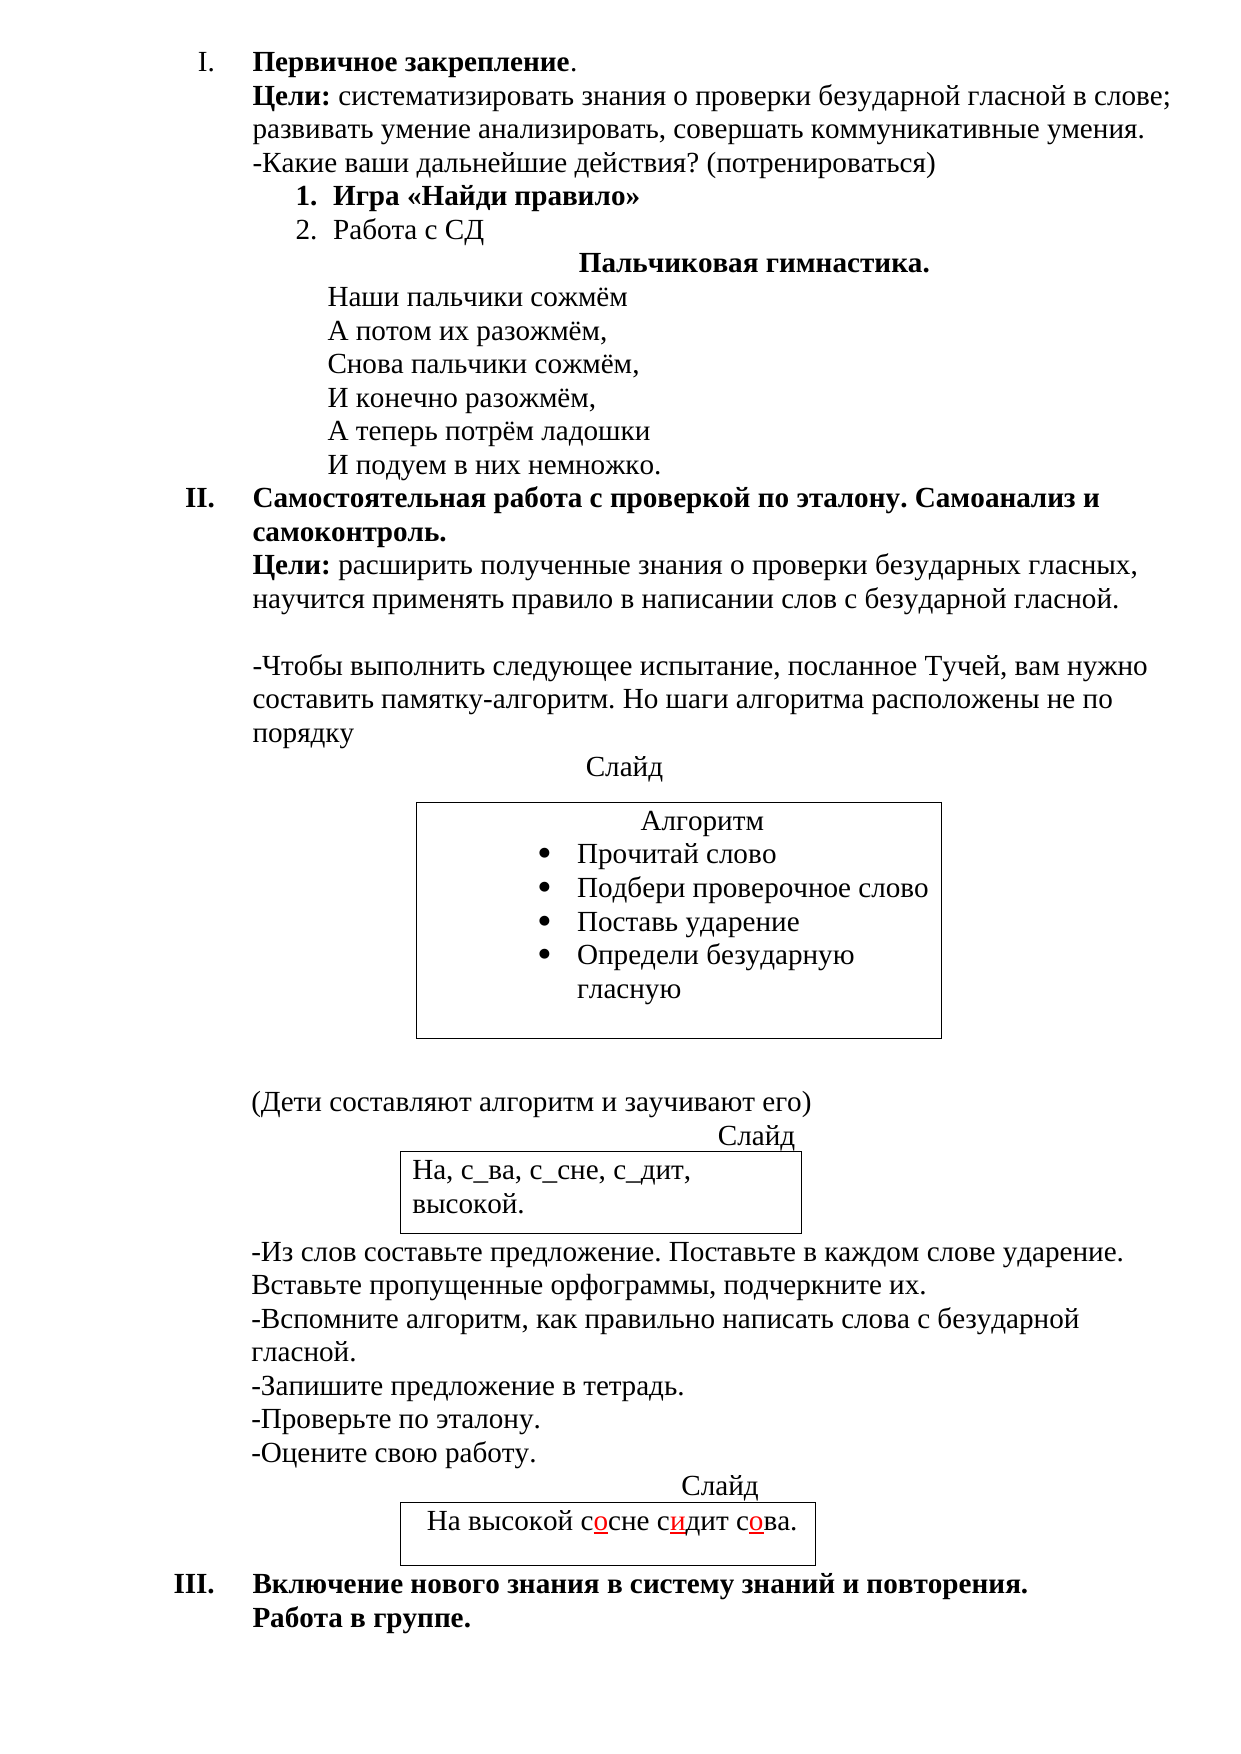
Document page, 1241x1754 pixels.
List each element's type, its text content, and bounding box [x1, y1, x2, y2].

list А теперь потрём ладошки [327, 413, 1181, 447]
text -Запишите предложение в тетрадь. [251, 1368, 1181, 1401]
text Слайд [251, 1468, 1181, 1502]
list Снова пальчики сожмём, [327, 346, 1181, 380]
list И конечно разожмём, [327, 380, 1181, 413]
list Самостоятельная работа с проверкой по эталону. Самоанализ и самоконтроль. [215, 480, 1181, 547]
text -Оцените свою работу. [251, 1435, 1181, 1468]
list Наши пальчики сожмём [327, 279, 1181, 313]
list Первичное закрепление. [215, 44, 1181, 78]
table_header На, с_ва, с_сне, с_дит, высокой. [401, 1152, 801, 1233]
list Включение нового знания в систему знаний и повторения. [215, 1566, 1181, 1600]
text (Дети составляют алгоритм и заучивают его) [251, 1084, 1181, 1118]
table_header Алгоритм Прочитай слово Подбери проверочное слово Поставь ударение Определи безударную гласную [417, 803, 941, 1038]
list Цели: систематизировать знания о проверки безударной гласной в слове; развивать умение анализировать, совершать коммуникативные умения. [252, 78, 1181, 145]
list Игра «Найди правило» [295, 178, 1181, 212]
list Работа с СД [295, 212, 1181, 246]
list Пальчиковая гимнастика. [327, 246, 1181, 279]
list Работа в группе. [252, 1600, 1181, 1633]
list И подуем в них немножко. [327, 447, 1181, 480]
list -Какие ваши дальнейшие действия? (потренироваться) [252, 145, 1181, 178]
text -Вспомните алгоритм, как правильно написать слова с безударной гласной. [251, 1301, 1181, 1368]
list -Чтобы выполнить следующее испытание, посланное Тучей, вам нужно составить памятку-алгоритм. Но шаги алгоритма расположены не по порядку [252, 648, 1181, 749]
list Цели: расширить полученные знания о проверки безударных гласных, научится применять правило в написании слов с безударной гласной. [252, 547, 1181, 614]
text Слайд [177, 749, 1181, 782]
list А потом их разожмём, [327, 313, 1181, 346]
text -Из слов составьте предложение. Поставьте в каждом слове ударение. Вставьте пропущенные орфограммы, подчеркните их. [251, 1234, 1181, 1301]
text -Проверьте по эталону. [251, 1401, 1181, 1435]
table_header На высокой сосне сидит сова. [401, 1503, 815, 1565]
text Слайд [251, 1118, 1181, 1151]
